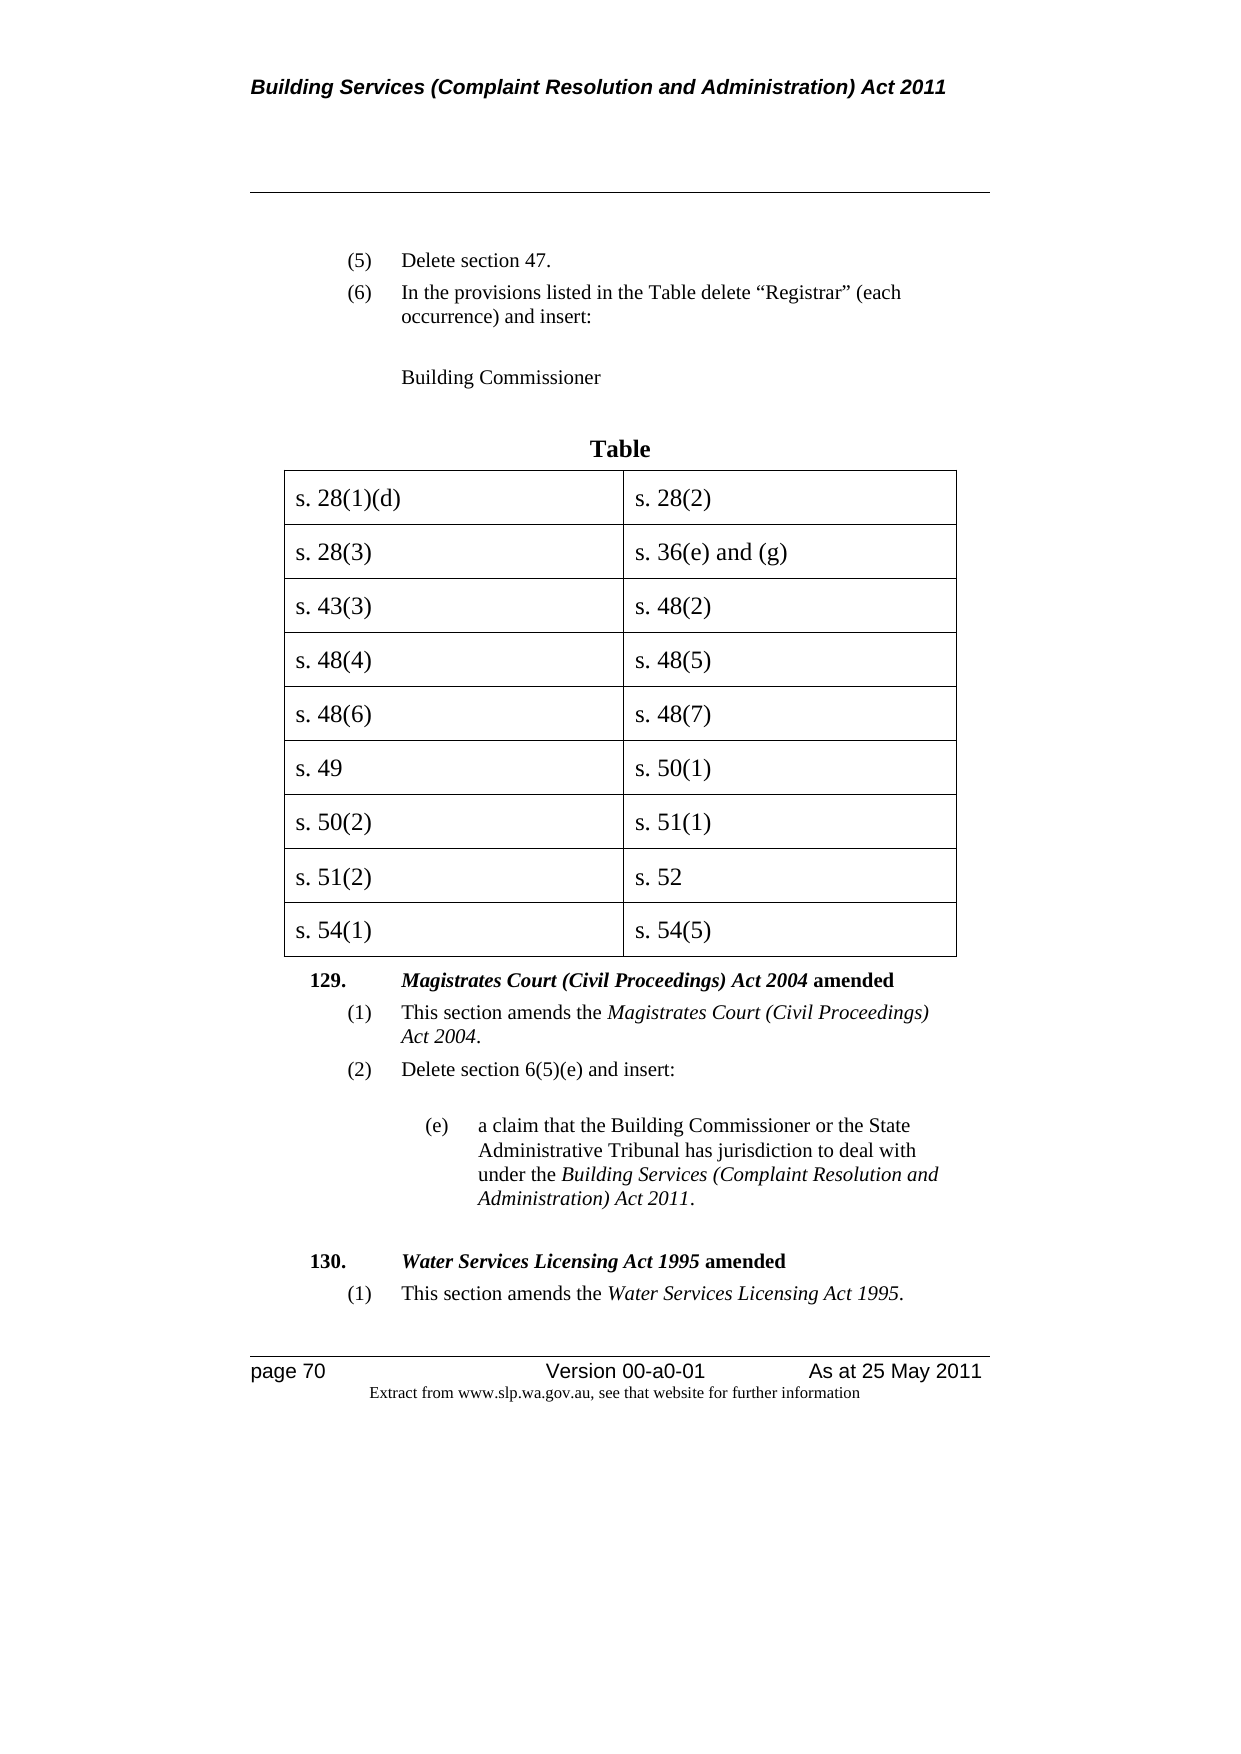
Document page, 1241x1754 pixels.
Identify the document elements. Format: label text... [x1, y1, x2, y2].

table_cell s. 49 [285, 741, 623, 794]
text (6) In the provisions listed in the Table delete “Registrar” (each occurrence) and insert: [312, 280, 960, 328]
text (e) a claim that the Building Commissioner or the State Administrative Tribunal has jurisdiction to deal with under the Building Services (Complaint Resolution and Administration) Act 2011. [389, 1113, 960, 1210]
subtitle 130. Water Services Licensing Act 1995 amended [309, 1249, 960, 1273]
subtitle Table [250, 434, 990, 463]
text (5) Delete section 47. [312, 247, 960, 272]
table_cell s. 50(1) [624, 741, 956, 794]
table_cell s. 48(7) [624, 687, 956, 740]
table_header s. 28(1)(d) [285, 471, 623, 524]
table_header s. 28(2) [624, 471, 956, 524]
table_cell s. 36(e) and (g) [624, 525, 956, 578]
text (1) This section amends the Water Services Licensing Act 1995. [312, 1281, 960, 1305]
text Building Commissioner [312, 365, 960, 389]
text (1) This section amends the (Civil Proceedings) Act 2004. [312, 1000, 960, 1048]
table_cell s. 54(1) [285, 903, 623, 956]
text (2) Delete section 6(5)(e) and insert: [312, 1056, 960, 1081]
table_cell s. 52 [624, 849, 956, 902]
table_cell s. 54(5) [624, 903, 956, 956]
table_cell s. 43(3) [285, 579, 623, 632]
table_cell s. 28(3) [285, 525, 623, 578]
table_cell s. 48(4) [285, 633, 623, 686]
table_cell s. 48(6) [285, 687, 623, 740]
table_cell s. 51(2) [285, 849, 623, 902]
subtitle 129. Magistrates Court (Civil Proceedings) Act 2004 amended [309, 968, 960, 992]
table_cell s. 48(5) [624, 633, 956, 686]
table_cell s. 48(2) [624, 579, 956, 632]
table_cell s. 51(1) [624, 795, 956, 848]
table_cell s. 50(2) [285, 795, 623, 848]
